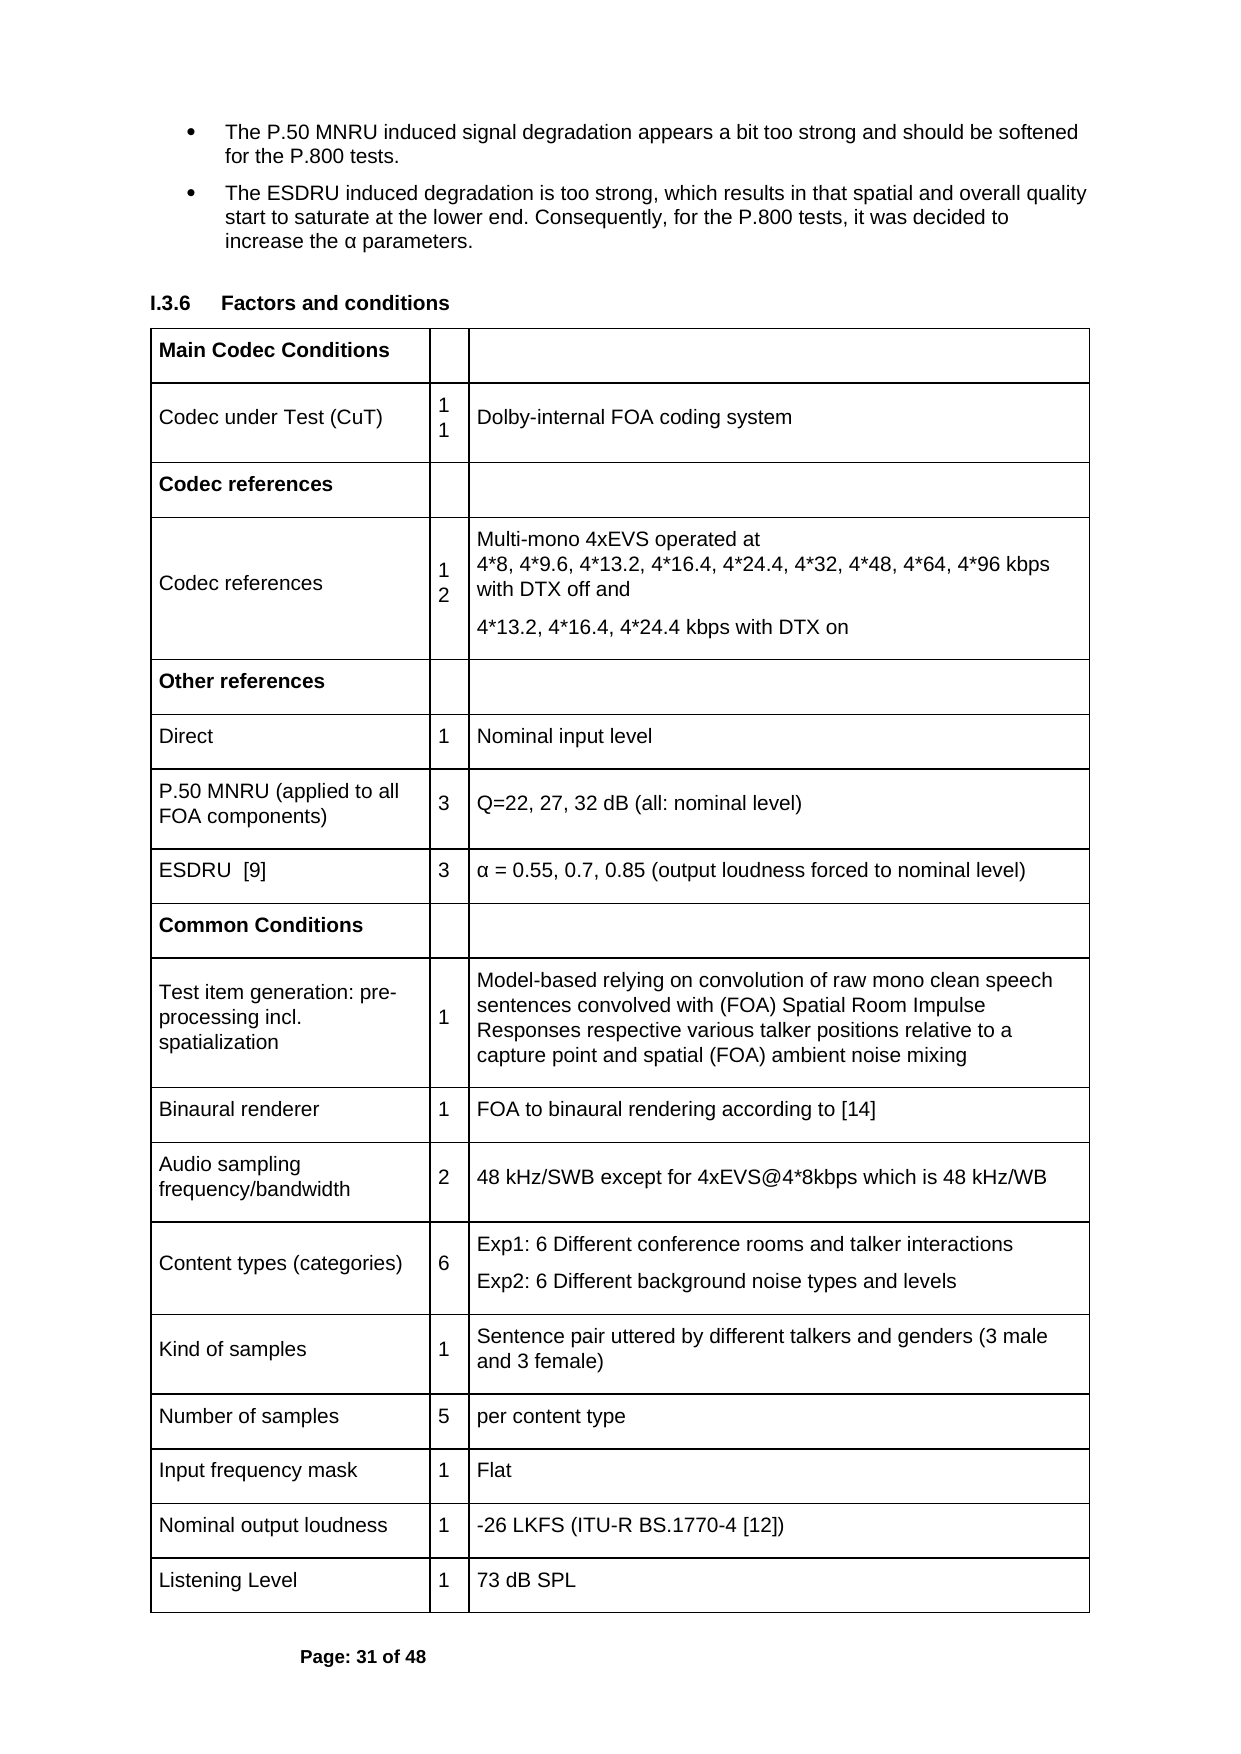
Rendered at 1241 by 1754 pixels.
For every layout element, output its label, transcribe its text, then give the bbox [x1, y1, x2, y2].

text The P.50 MNRU induced signal degradation appears a bit too strong and should be softened for the P.800 tests. [187, 120, 1090, 168]
table_cell Audio sampling frequency/bandwidth [152, 1143, 429, 1221]
table_cell 5 [431, 1395, 468, 1448]
table_header Main Codec Conditions [152, 329, 429, 382]
table_cell Codec under Test (CuT) [152, 384, 429, 462]
table_cell Q=22, 27, 32 dB (all: nominal level) [470, 770, 1089, 848]
table_cell -26 LKFS (ITU-R BS.1770-4 [12]) [470, 1504, 1089, 1557]
table_header [470, 329, 1089, 382]
table_header [431, 329, 468, 382]
table_cell 1 [431, 1450, 468, 1502]
table_cell Nominal output loudness [152, 1504, 429, 1557]
table_cell 3 [431, 770, 468, 848]
table_cell 11 [431, 384, 468, 462]
table_cell Nominal input level [470, 715, 1089, 768]
table_cell Codec references [152, 518, 429, 659]
table_cell Direct [152, 715, 429, 768]
table_cell Codec references [152, 463, 429, 517]
table_cell Exp1: 6 Different conference rooms and talker interactions Exp2: 6 Different background noise types and levels [470, 1223, 1089, 1313]
table_cell 1 [431, 715, 468, 768]
table_cell Common Conditions [152, 904, 429, 957]
table_cell 3 [431, 850, 468, 902]
table_cell [431, 463, 468, 517]
table_cell [470, 660, 1089, 713]
table_cell P.50 MNRU (applied to all FOA components) [152, 770, 429, 848]
table_cell 12 [431, 518, 468, 659]
table_cell [431, 660, 468, 713]
table_cell 1 [431, 959, 468, 1087]
table_cell [431, 904, 468, 957]
table_cell 73 dB SPL [470, 1559, 1089, 1612]
table_cell FOA to binaural rendering according to [14] [470, 1088, 1089, 1142]
table_cell Test item generation: pre-processing incl. spatialization [152, 959, 429, 1087]
table_cell Flat [470, 1450, 1089, 1502]
table_cell per content type [470, 1395, 1089, 1448]
table_cell 1 [431, 1504, 468, 1557]
table_cell 1 [431, 1088, 468, 1142]
table_cell Dolby-internal FOA coding system [470, 384, 1089, 462]
table_cell 48 kHz/SWB except for 4xEVS@4*8kbps which is 48 kHz/WB [470, 1143, 1089, 1221]
table_cell Content types (categories) [152, 1223, 429, 1313]
table_cell 1 [431, 1559, 468, 1612]
table_cell 2 [431, 1143, 468, 1221]
table_cell [470, 904, 1089, 957]
table_cell Other references [152, 660, 429, 713]
table_cell Number of samples [152, 1395, 429, 1448]
table_cell Model-based relying on convolution of raw mono clean speech sentences convolved with (FOA) Spatial Room Impulse Responses respective various talker positions relative to a capture point and spatial (FOA) ambient noise mixing [470, 959, 1089, 1087]
table_cell Multi-mono 4xEVS operated at 4*8, 4*9.6, 4*13.2, 4*16.4, 4*24.4, 4*32, 4*48, 4*64, 4*96 kbps with DTX off and 4*13.2, 4*16.4, 4*24.4 kbps with DTX on [470, 518, 1089, 659]
table_cell 6 [431, 1223, 468, 1313]
table_cell Kind of samples [152, 1315, 429, 1393]
table_cell Listening Level [152, 1559, 429, 1612]
text Factors and conditions [150, 290, 1090, 315]
table_cell Sentence pair uttered by different talkers and genders (3 male and 3 female) [470, 1315, 1089, 1393]
table_cell 1 [431, 1315, 468, 1393]
table_cell Binaural renderer [152, 1088, 429, 1142]
text The ESDRU induced degradation is too strong, which results in that spatial and overall quality start to saturate at the lower end. Consequently, for the P.800 tests, it was decided to increase the α parameters. [187, 181, 1090, 252]
table_cell [470, 463, 1089, 517]
table_cell α = 0.55, 0.7, 0.85 (output loudness forced to nominal level) [470, 850, 1089, 902]
table_cell ESDRU [9] [152, 850, 429, 902]
table_cell Input frequency mask [152, 1450, 429, 1502]
